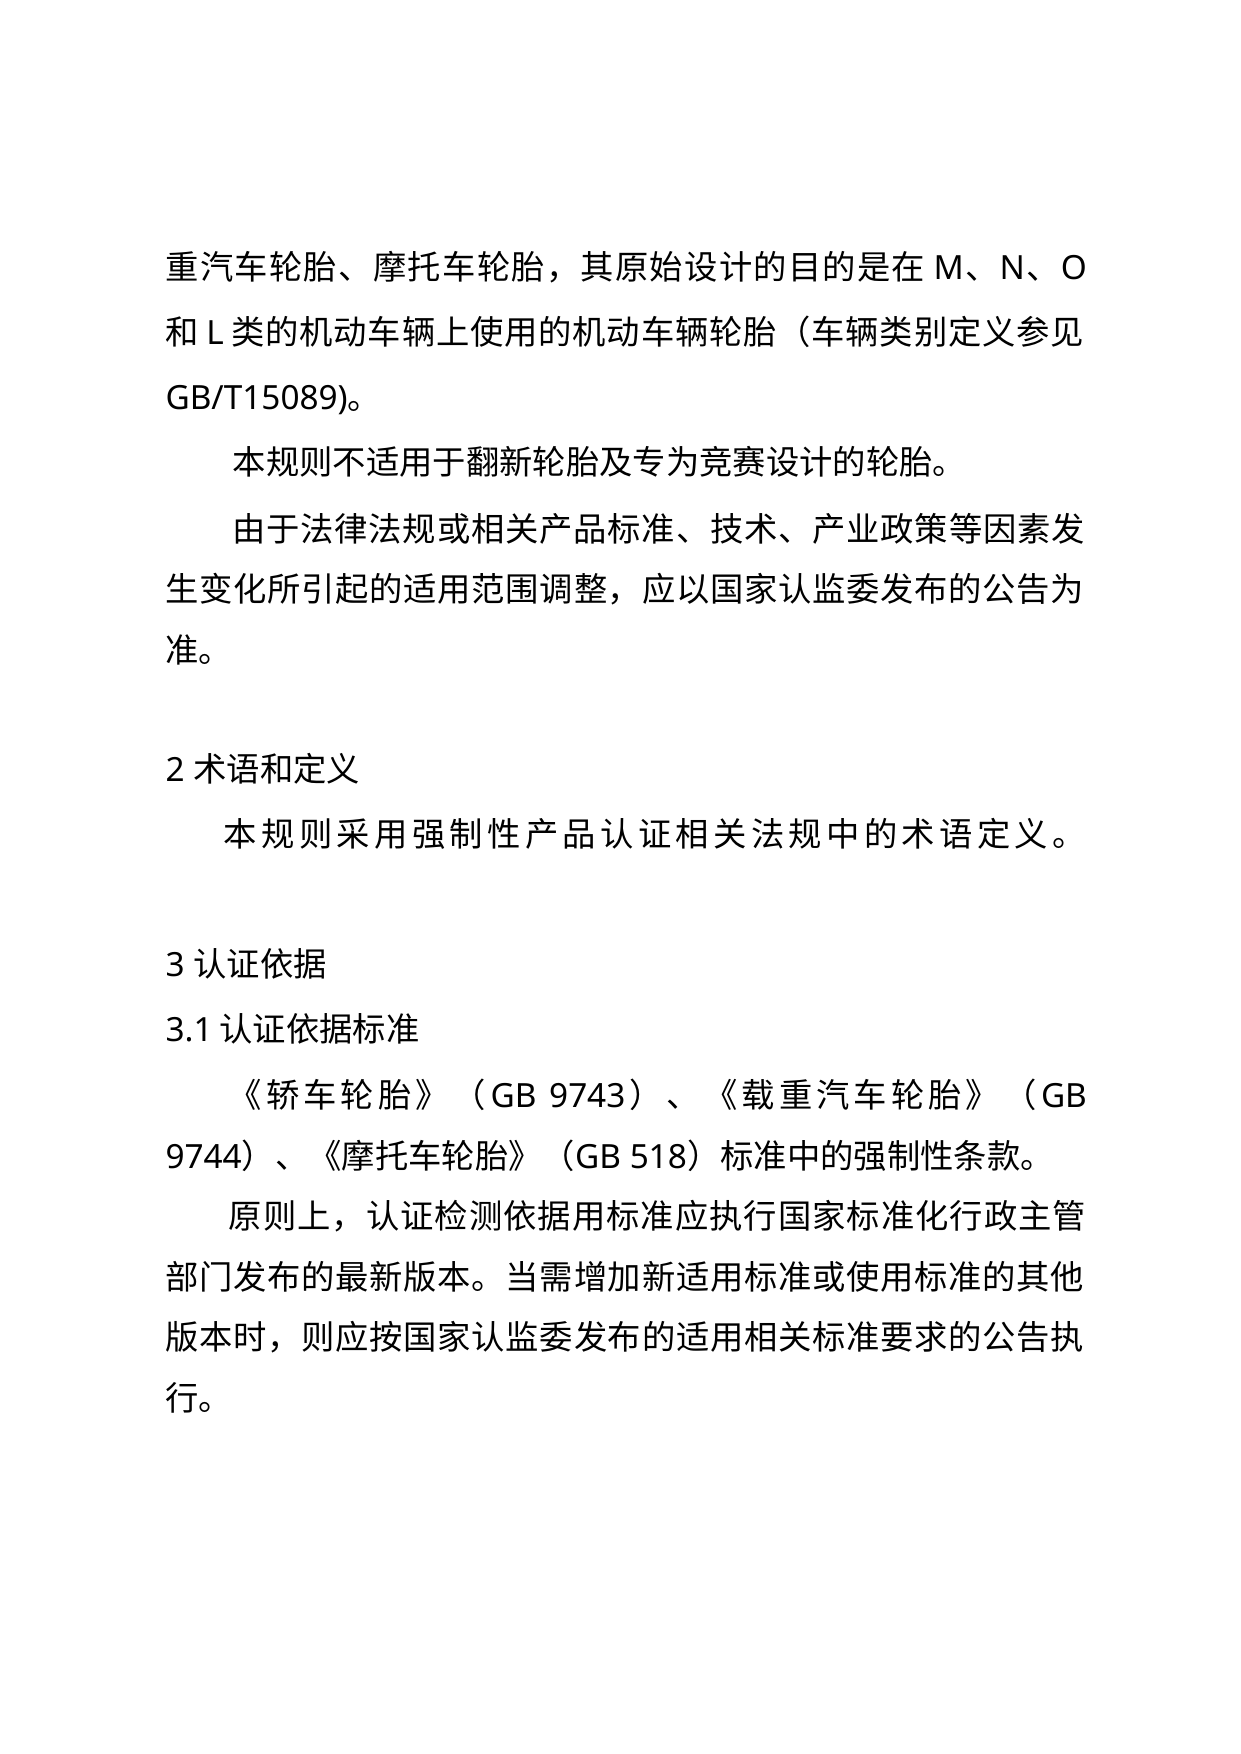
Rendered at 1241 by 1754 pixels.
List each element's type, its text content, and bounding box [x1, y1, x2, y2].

text 《轿车轮胎》（GB 9743）、《载重汽车轮胎》（GB 9744）、《摩托车轮胎》（GB 518）标准中的强制性条款。 [165, 1059, 1087, 1180]
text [165, 233, 1087, 428]
subtitle 3.1认证依据标准 [165, 994, 1087, 1059]
subtitle 2 术语和定义 [165, 734, 1087, 799]
subtitle 3 认证依据 [165, 929, 1087, 994]
text 本规则采用强制性产品认证相关法规中的术语定义。 [165, 799, 1087, 864]
text 由于法律法规或相关产品标准、技术、产业政策等因素发生变化所引起的适用范围调整，应以国家认监委发布的公告为准。 [165, 493, 1087, 674]
text 原则上，认证检测依据用标准应执行国家标准化行政主管部门发布的最新版本。当需增加新适用标准或使用标准的其他版本时，则应按国家认监委发布的适用相关标准要求的公告执行。 [165, 1180, 1087, 1422]
text 本规则不适用于翻新轮胎及专为竞赛设计的轮胎。 [165, 428, 1087, 493]
